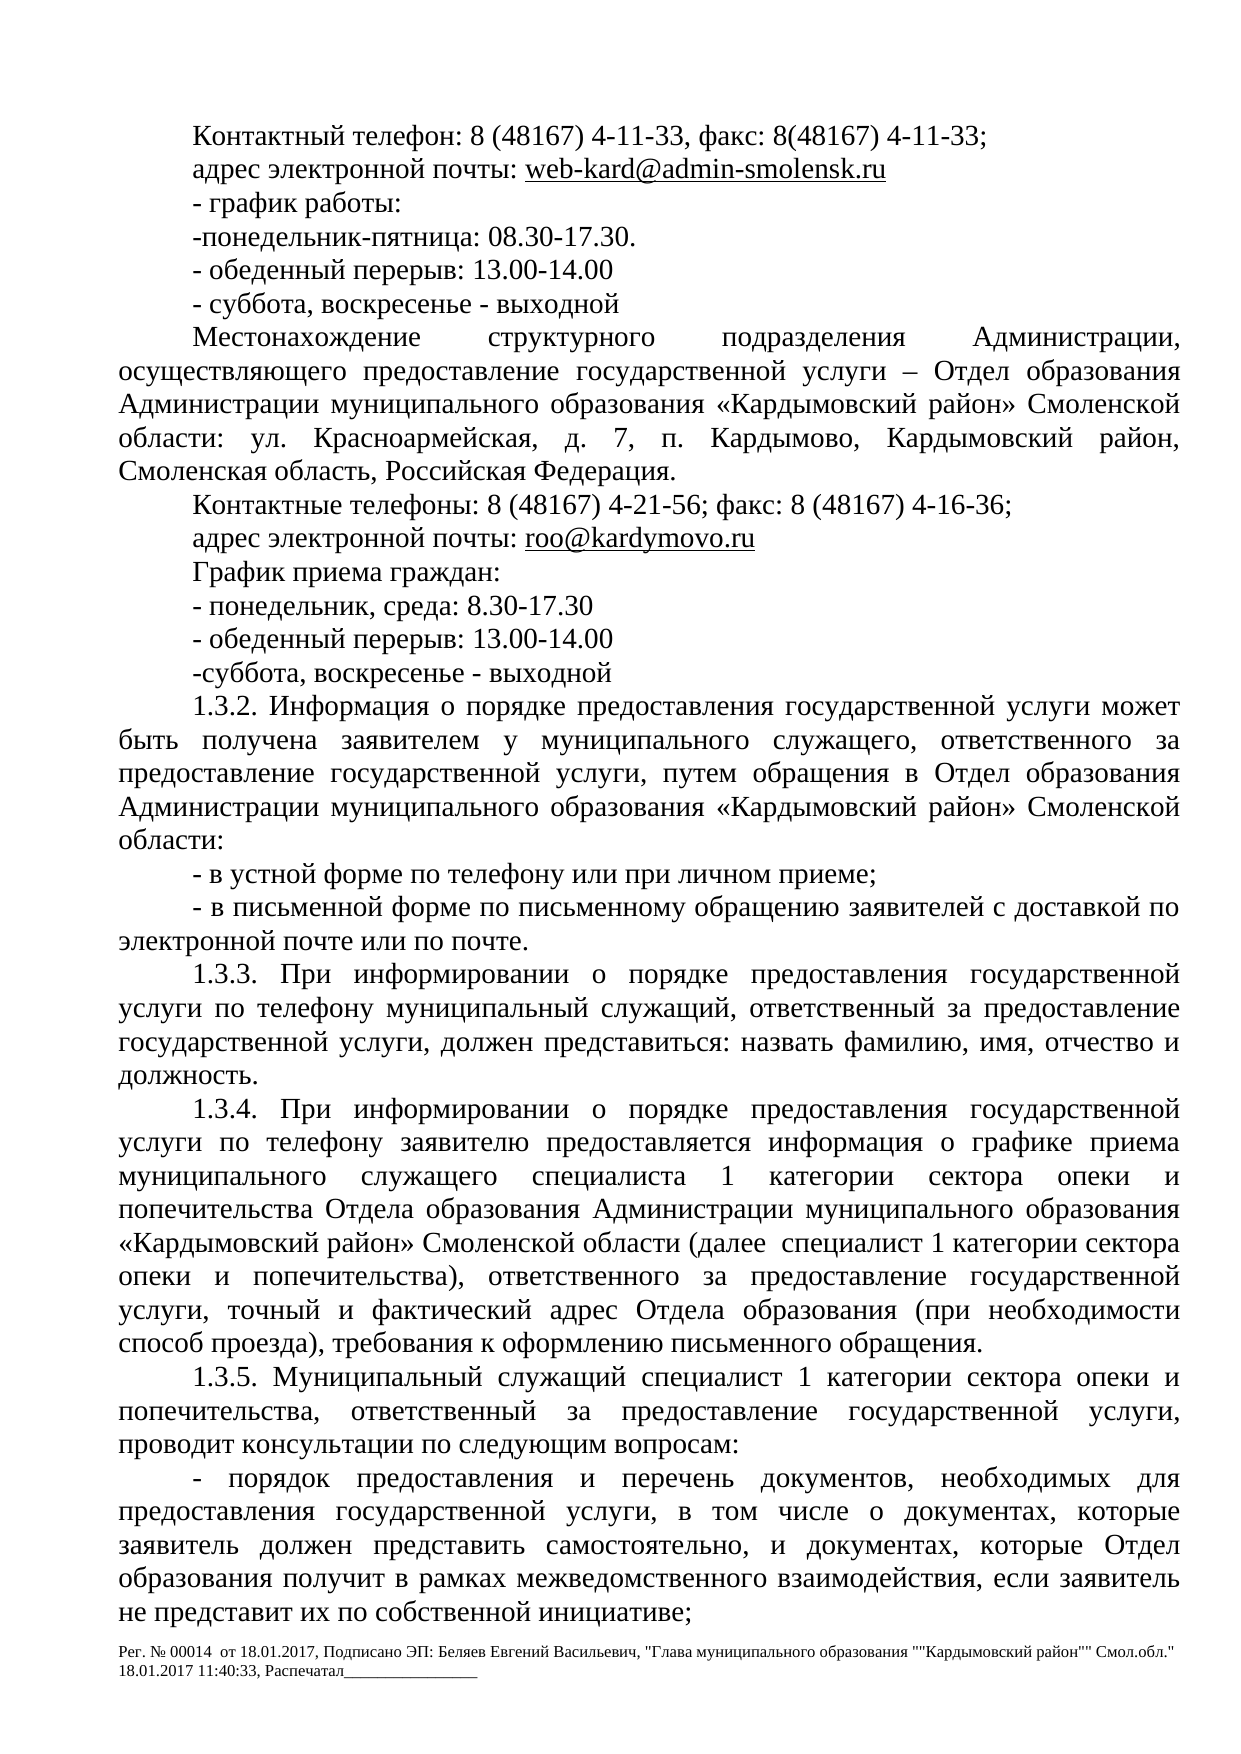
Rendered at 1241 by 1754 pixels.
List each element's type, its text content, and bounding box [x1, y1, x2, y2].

text -суббота, воскресенье - выходной [118, 655, 1181, 688]
text Контактный телефон: 8 (48167) 4-11-33, факс: 8(48167) 4-11-33; [118, 118, 1181, 152]
text -понедельник-пятница: 08.30-17.30. [118, 219, 1181, 252]
text 1.3.2. Информация о порядке предоставления государственной услуги может быть получена заявителем у муниципального служащего, ответственного за предоставление государственной услуги, путем обращения в Отдел образования Администрации муниципального образования «Кардымовский район» Смоленской области: [118, 688, 1181, 856]
text адрес электронной почты: roo@kardymovo.ru [118, 521, 1181, 554]
text График приема граждан: [118, 554, 1181, 588]
text 1.3.5. Муниципальный служащий специалист 1 категории сектора опеки и попечительства, ответственный за предоставление государственной услуги, проводит консультации по следующим вопросам: [118, 1359, 1181, 1460]
text - в устной форме по телефону или при личном приеме; [118, 856, 1181, 889]
text адрес электронной почты: web-kard@admin-smolensk.ru [118, 152, 1181, 185]
text Контактные телефоны: 8 (48167) 4-21-56; факс: 8 (48167) 4-16-36; [118, 487, 1181, 521]
text Местонахождение структурного подразделения Администрации, осуществляющего предоставление государственной услуги – Отдел образования Администрации муниципального образования «Кардымовский район» Смоленской области: ул. Красноармейская, д. 7, п. Кардымово, Кардымовский район, Смоленская область, Российская Федерация. [118, 319, 1181, 487]
text - в письменной форме по письменному обращению заявителей с доставкой по электронной почте или по почте. [118, 889, 1181, 957]
text - график работы: [118, 185, 1181, 219]
text - суббота, воскресенье - выходной [118, 286, 1181, 319]
text - порядок предоставления и перечень документов, необходимых для предоставления государственной услуги, в том числе о документах, которые заявитель должен представить самостоятельно, и документах, которые Отдел образования получит в рамках межведомственного взаимодействия, если заявитель не представит их по собственной инициативе; [118, 1460, 1181, 1627]
text - понедельник, среда: 8.30-17.30 [118, 588, 1181, 621]
text 1.3.3. При информировании о порядке предоставления государственной услуги по телефону муниципальный служащий, ответственный за предоставление государственной услуги, должен представиться: назвать фамилию, имя, отчество и должность. [118, 957, 1181, 1091]
text - обеденный перерыв: 13.00-14.00 [118, 252, 1181, 286]
text - обеденный перерыв: 13.00-14.00 [118, 621, 1181, 655]
text 1.3.4. При информировании о порядке предоставления государственной услуги по телефону заявителю предоставляется информация о графике приема муниципального служащего специалиста 1 категории сектора опеки и попечительства Отдела образования Администрации муниципального образования «Кардымовский район» Смоленской области (далее специалист 1 категории сектора опеки и попечительства), ответственного за предоставление государственной услуги, точный и фактический адрес Отдела образования (при необходимости способ проезда), требования к оформлению письменного обращения. [118, 1091, 1181, 1359]
